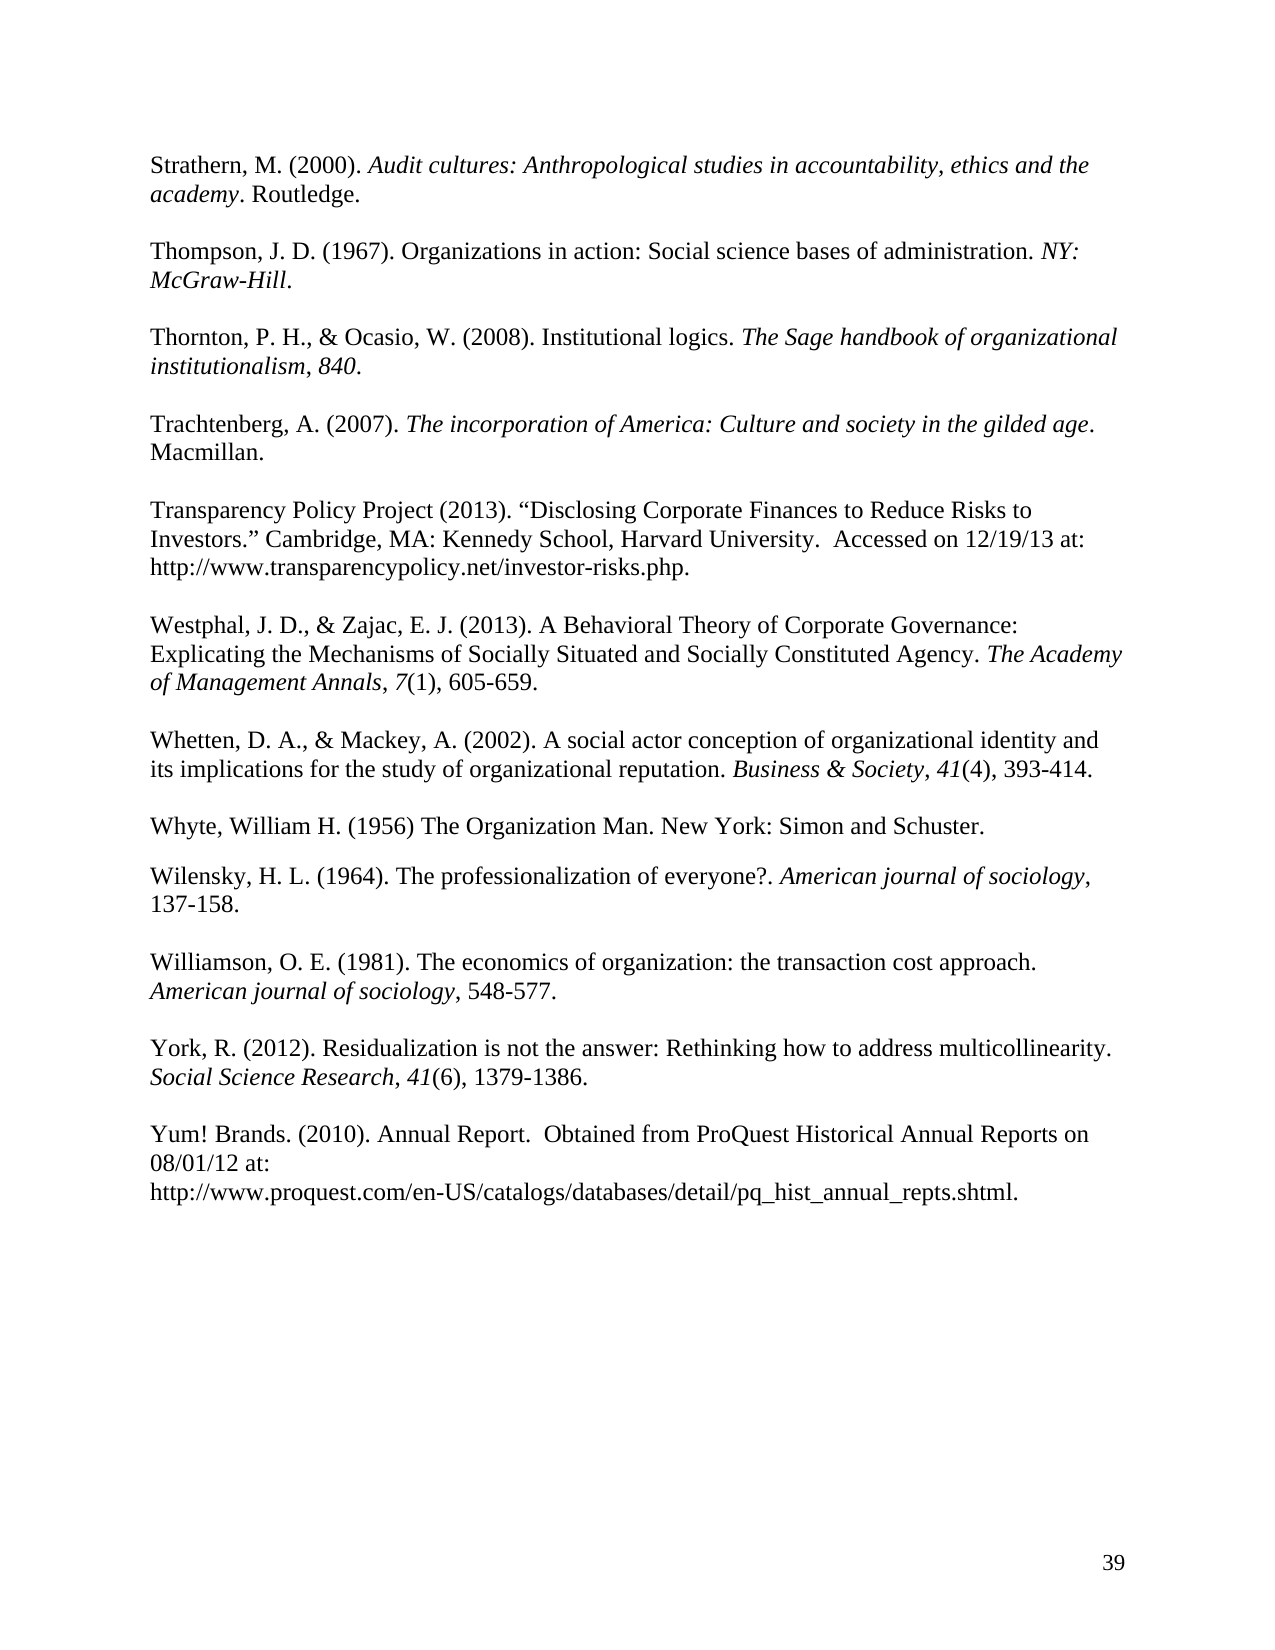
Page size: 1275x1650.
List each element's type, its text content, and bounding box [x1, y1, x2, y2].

text Westphal, J. D., & Zajac, E. J. (2013). A Behavioral Theory of Corporate Governance: Explicating the Mechanisms of Socially Situated and Socially Constituted Agency. The Academy of Management Annals, 7(1), 605-659. [150, 610, 1125, 696]
text York, R. (2012). Residualization is not the answer: Rethinking how to address multicollinearity. Social Science Research, 41(6), 1379-1386. [150, 1033, 1125, 1091]
text Whetten, D. A., & Mackey, A. (2002). A social actor conception of organizational identity and its implications for the study of organizational reputation. Business & Society, 41(4), 393-414. [150, 725, 1125, 782]
text Trachtenberg, A. (2007). The incorporation of America: Culture and society in the gilded age. Macmillan. [150, 409, 1125, 466]
text Wilensky, H. L. (1964). The professionalization of everyone?. American journal of sociology, 137-158. [150, 861, 1125, 918]
text Transparency Policy Project (2013). “Disclosing Corporate Finances to Reduce Risks to Investors.” Cambridge, MA: Kennedy School, Harvard University. Accessed on 12/19/13 at: http://www.transparencypolicy.net/investor-risks.php. [150, 495, 1125, 581]
text Thompson, J. D. (1967). Organizations in action: Social science bases of administration. NY: McGraw-Hill. [150, 236, 1125, 294]
text Thornton, P. H., & Ocasio, W. (2008). Institutional logics. The Sage handbook of organizational institutionalism, 840. [150, 322, 1125, 380]
text Williamson, O. E. (1981). The economics of organization: the transaction cost approach. American journal of sociology, 548-577. [150, 947, 1125, 1004]
text Strathern, M. (2000). Audit cultures: Anthropological studies in accountability, ethics and the academy. Routledge. [150, 150, 1125, 207]
text Yum! Brands. (2010). Annual Report. Obtained from ProQuest Historical Annual Reports on 08/01/12 at: http://www.proquest.com/en-US/catalogs/databases/detail/pq_hist_annual_repts.shtml. [150, 1119, 1125, 1206]
text Whyte, William H. (1956) The Organization Man. New York: Simon and Schuster. [150, 811, 1125, 840]
